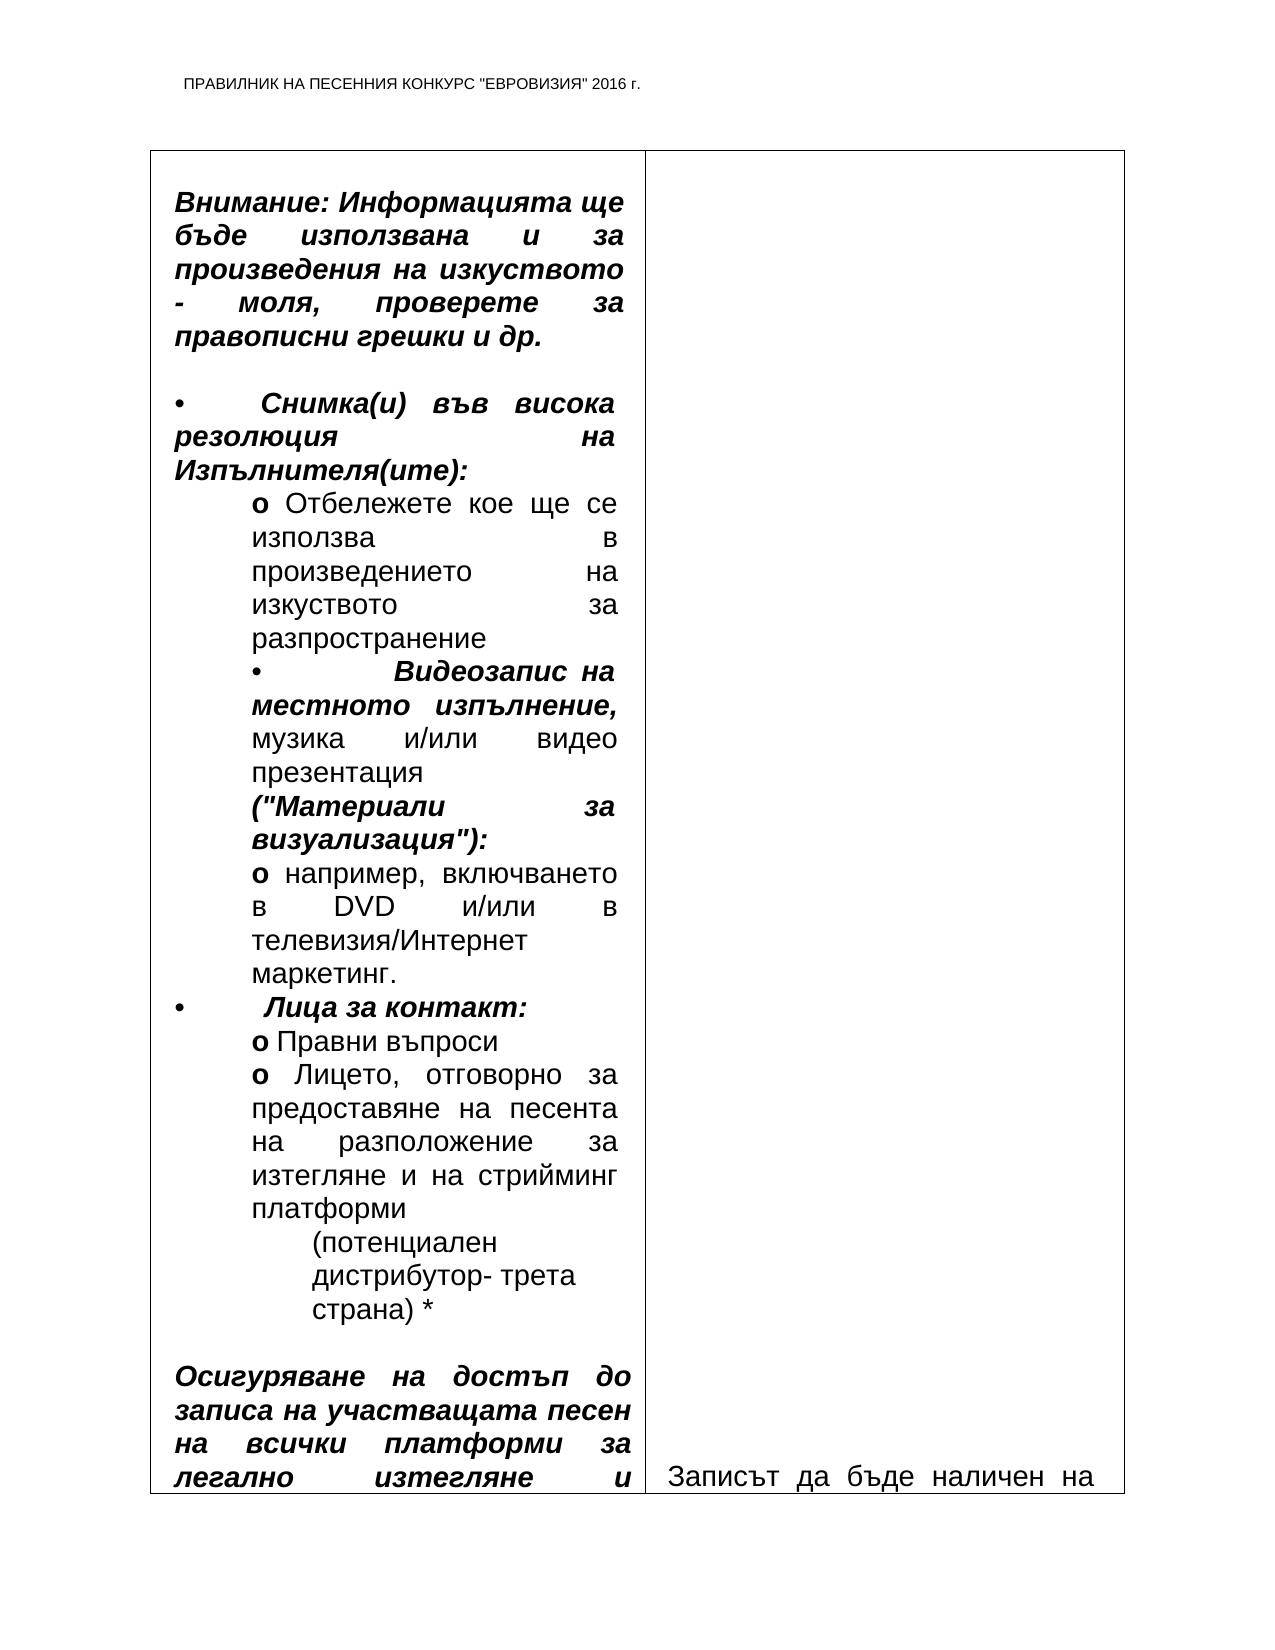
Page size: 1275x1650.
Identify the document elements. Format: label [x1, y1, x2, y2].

table_header [151, 151, 645, 1493]
table_header [646, 151, 1124, 1493]
